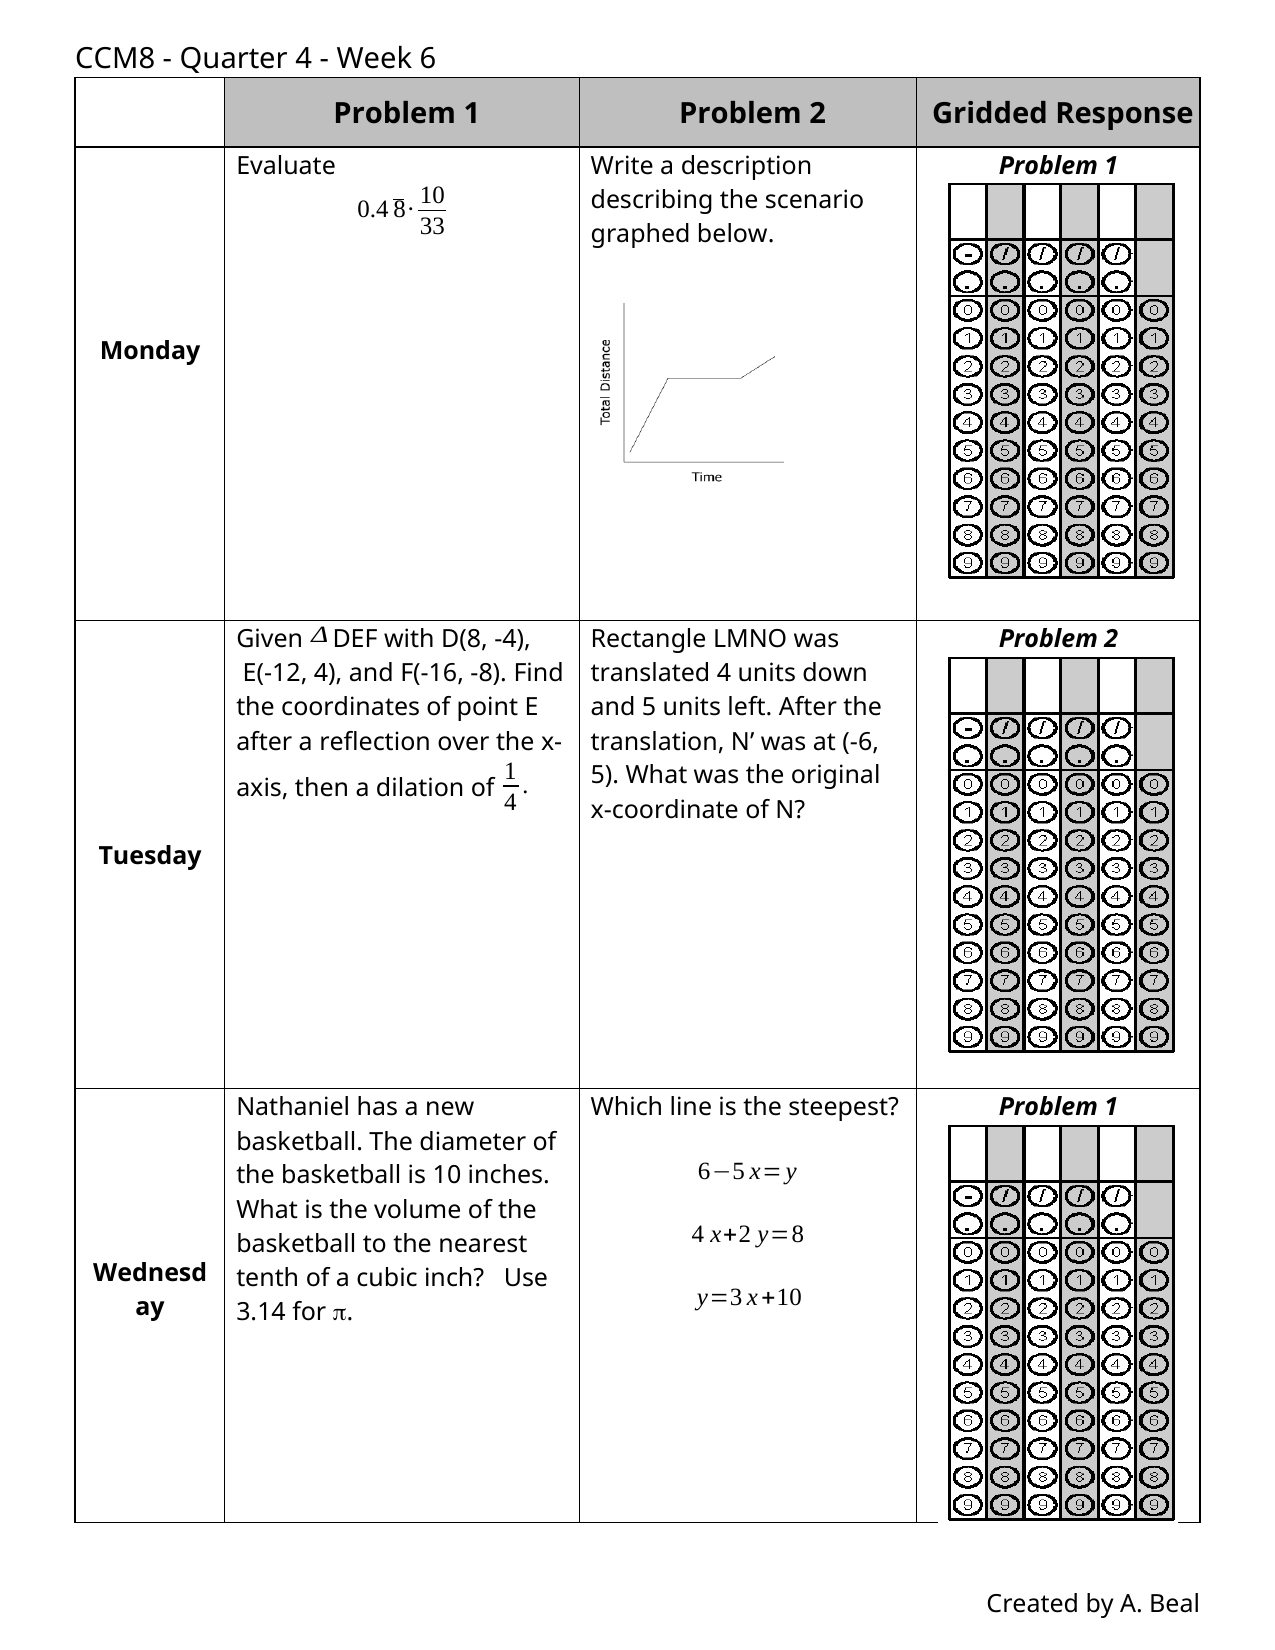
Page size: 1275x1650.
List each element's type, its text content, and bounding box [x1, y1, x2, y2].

table_header Problem 2 [580, 78, 916, 146]
table_cell Problem 1 [917, 148, 1199, 620]
table_header Problem 1 [225, 78, 579, 146]
table_cell Evaluate [225, 148, 579, 620]
table_cell Write a description describing the scenario graphed below. [580, 148, 916, 620]
table_cell Given DEF with D(8, -4), E(-12, 4), and F(-16, -8). Find the coordinates of point E after a reflection over the x-axis, then a dilation of [225, 621, 579, 1088]
picture [590, 283, 822, 495]
table_cell Wednesday [76, 1089, 224, 1522]
table_header [76, 78, 224, 146]
table_cell Which line is the steepest? [580, 1089, 916, 1522]
picture [938, 181, 1179, 581]
table_cell Tuesday [76, 621, 224, 1088]
table_cell Problem 2 [917, 621, 1199, 1088]
picture [938, 1123, 1179, 1523]
table_cell Nathaniel has a new basketball. The diameter of the basketball is 10 inches. What is the volume of the basketball to the nearest tenth of a cubic inch? Use 3.14 for . [225, 1089, 579, 1522]
table_cell Monday [76, 148, 224, 620]
table_cell Problem 1 [917, 1089, 1199, 1522]
table_header Gridded Response [917, 78, 1199, 146]
table_cell Rectangle LMNO was translated 4 units down and 5 units left. After the translation, N’ was at (-6, 5). What was the original x-coordinate of N? [580, 621, 916, 1088]
picture [938, 655, 1179, 1054]
